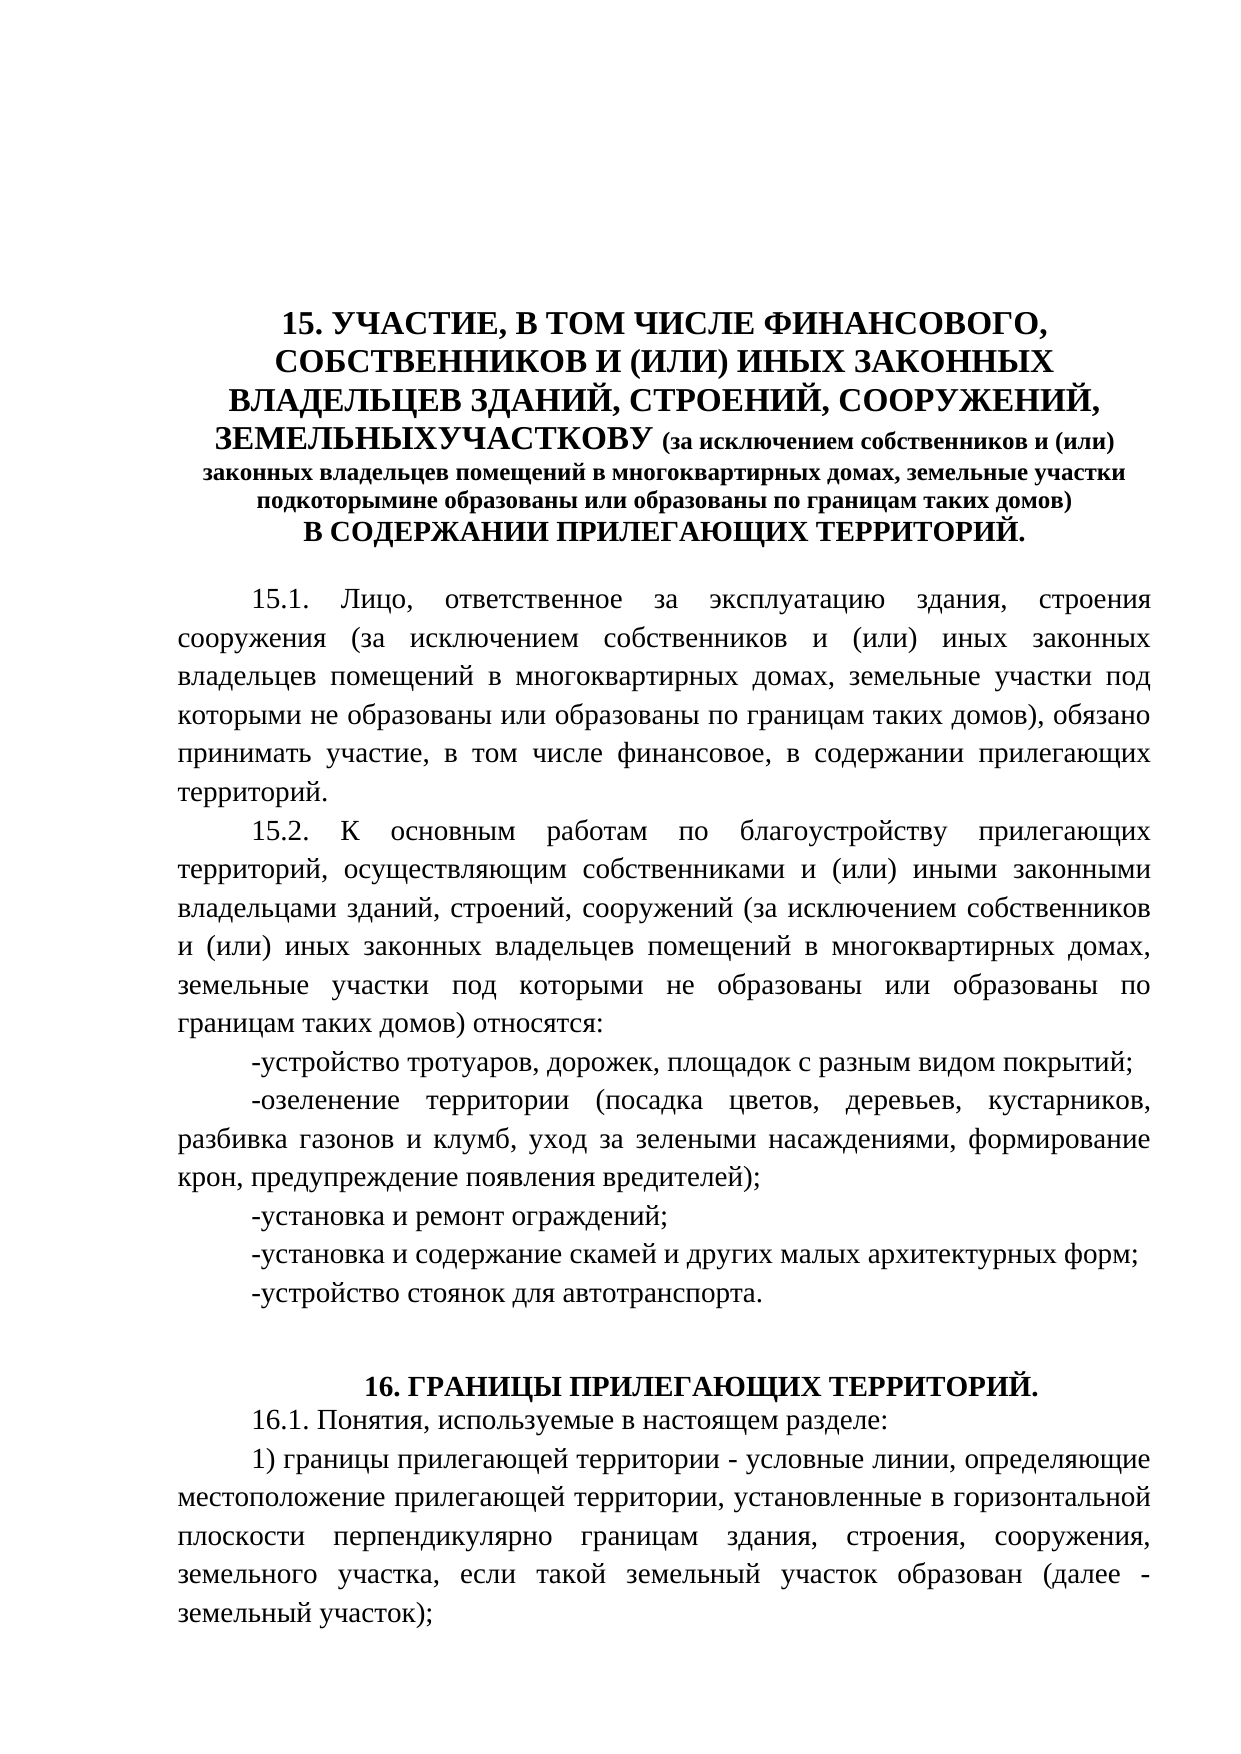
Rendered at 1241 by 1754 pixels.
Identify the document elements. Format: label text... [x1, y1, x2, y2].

text 1) границы прилегающей территории - условные линии, определяющие местоположение прилегающей территории, установленные в горизонтальной плоскости перпендикулярно границам здания, строения, сооружения, земельного участка, если такой земельный участок образован (далее - земельный участок); [177, 1441, 1152, 1628]
text -устройство стоянок для автотранспорта. [177, 1275, 1152, 1309]
text -установка и ремонт ограждений; [177, 1198, 1152, 1232]
text 15. УЧАСТИЕ, В ТОМ ЧИСЛЕ ФИНАНСОВОГО, СОБСТВЕННИКОВ И (ИЛИ) ИНЫХ ЗАКОННЫХ ВЛАДЕЛЬЦЕВ ЗДАНИЙ, СТРОЕНИЙ, СООРУЖЕНИЙ, ЗЕМЕЛЬНЫХУЧАСТКОВУ (за исключением собственников и (или) законных владельцев помещений в многоквартирных домах, земельные участки подкоторымине образованы или образованы по границам таких домов) [177, 303, 1152, 514]
text 16. ГРАНИЦЫ ПРИЛЕГАЮЩИХ ТЕРРИТОРИЙ. [177, 1369, 1152, 1402]
text -установка и содержание скамей и других малых архитектурных форм; [177, 1237, 1152, 1270]
text 16.1. Понятия, используемые в настоящем разделе: [177, 1402, 1152, 1436]
text 15.1. Лицо, ответственное за эксплуатацию здания, строения сооружения (за исключением собственников и (или) иных законных владельцев помещений в многоквартирных домах, земельные участки под которыми не образованы или образованы по границам таких домов), обязано принимать участие, в том числе финансовое, в содержании прилегающих территорий. [177, 581, 1152, 808]
text В СОДЕРЖАНИИ ПРИЛЕГАЮЩИХ ТЕРРИТОРИЙ. [177, 514, 1152, 548]
text -устройство тротуаров, дорожек, площадок с разным видом покрытий; [177, 1044, 1152, 1077]
text -озеленение территории (посадка цветов, деревьев, кустарников, разбивка газонов и клумб, уход за зелеными насаждениями, формирование крон, предупреждение появления вредителей); [177, 1082, 1152, 1193]
text 15.2. К основным работам по благоустройству прилегающих территорий, осуществляющим собственниками и (или) иными законными владельцами зданий, строений, сооружений (за исключением собственников и (или) иных законных владельцев помещений в многоквартирных домах, земельные участки под которыми не образованы или образованы по границам таких домов) относятся: [177, 813, 1152, 1039]
